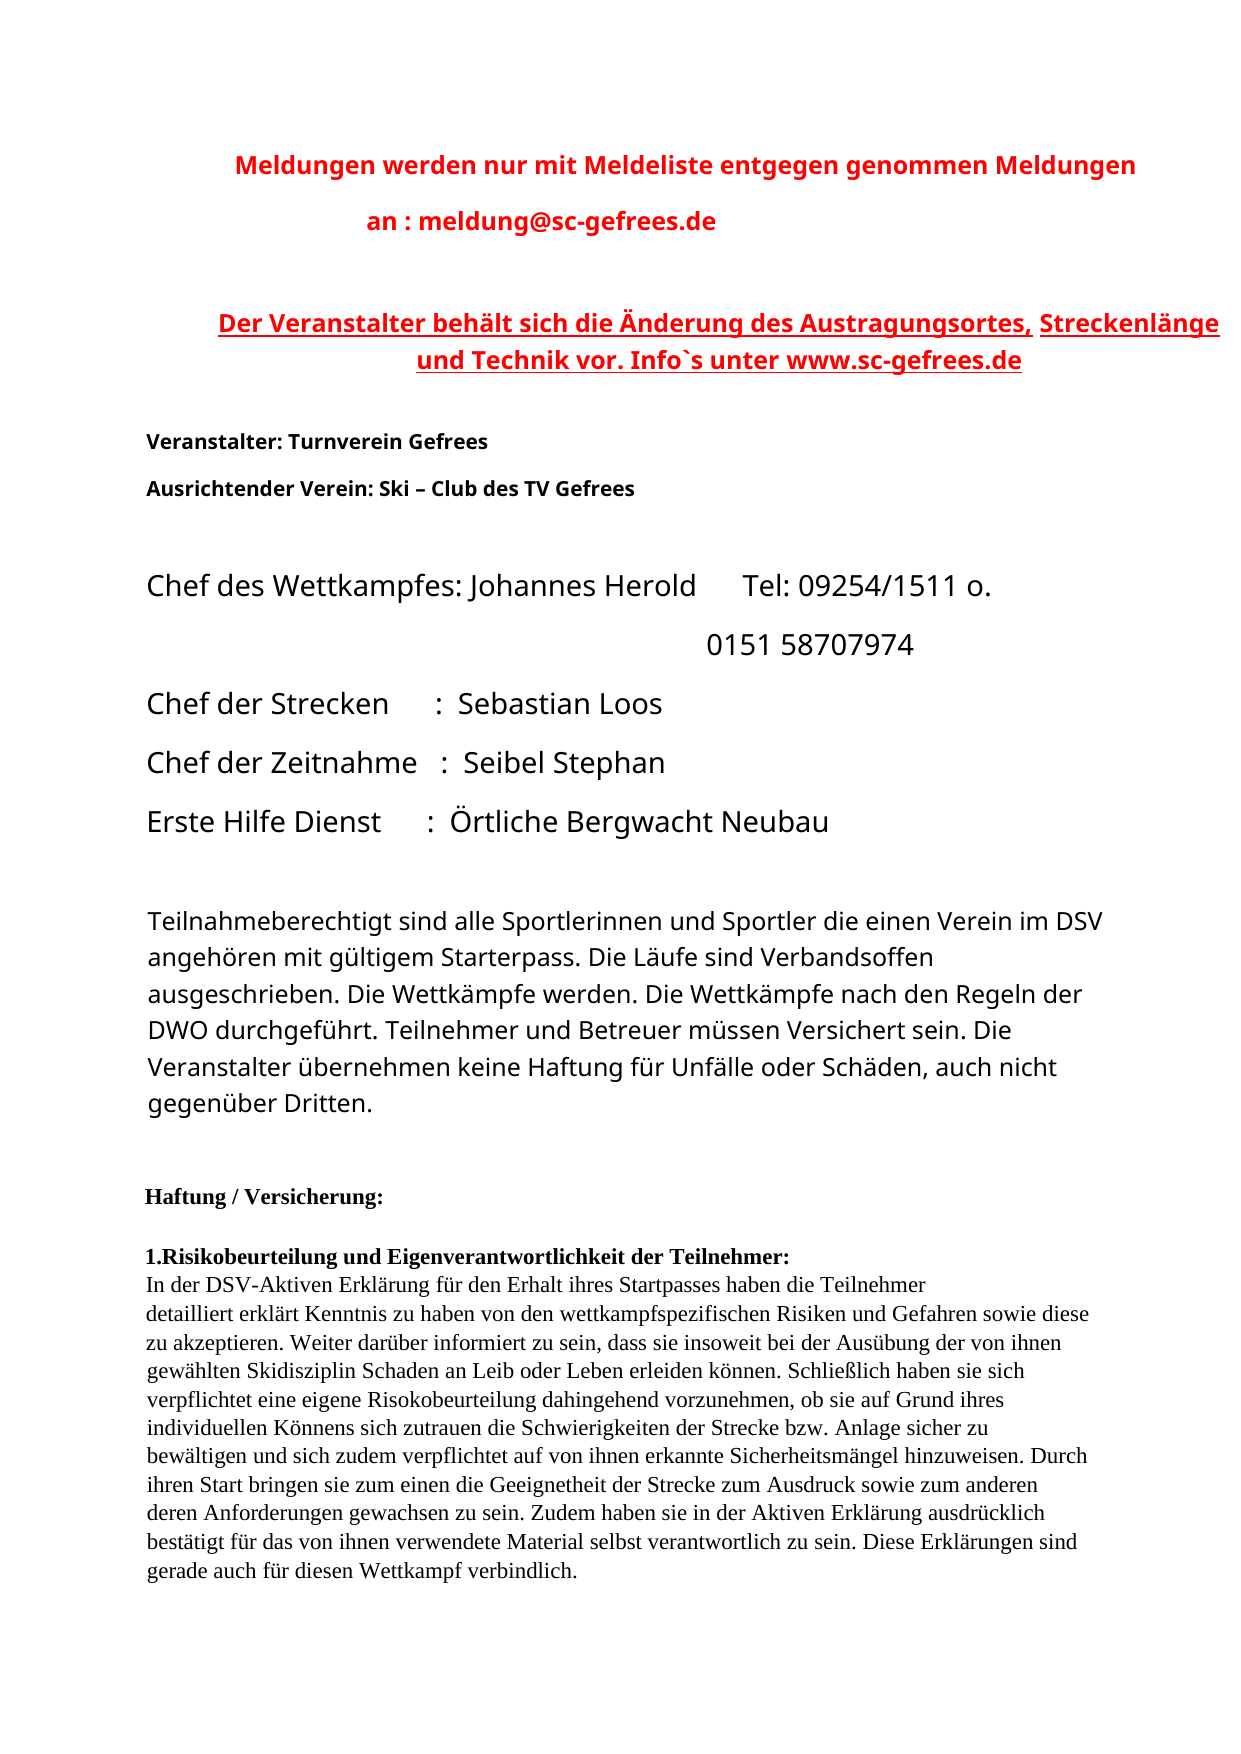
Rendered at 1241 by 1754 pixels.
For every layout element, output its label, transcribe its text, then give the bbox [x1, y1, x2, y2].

text 0151 58707974 [146, 624, 1140, 664]
text Ausrichtender Verein: Ski – Club des TV Gefrees [146, 474, 1240, 502]
text Haftung / Versicherung: [144, 1183, 1240, 1210]
text Meldungen werden nur mit Meldeliste entgegen genommen Meldungen an : meldung@sc-gefrees.de [234, 148, 1156, 237]
subtitle Der Veranstalter behält sich die Änderung des Austragungsortes, Streckenlänge und Technik vor. Info`s unter www.sc-gefrees.de [197, 306, 1240, 377]
text detailliert erklärt Kenntnis zu haben von den wettkampfspezifischen Risiken und Gefahren sowie diese [146, 1300, 1091, 1326]
text 1.Risikobeurteilung und Eigenverantwortlichkeit der Teilnehmer: [144, 1243, 1240, 1269]
text Chef der Strecken : Sebastian Loos [146, 683, 1140, 723]
text In der DSV-Aktiven Erklärung für den Erhalt ihres Startpasses haben die Teilnehmer [146, 1271, 1091, 1298]
text Chef der Zeitnahme : Seibel Stephan [146, 742, 1140, 782]
text Teilnahmeberechtigt sind alle Sportlerinnen und Sportler die einen Verein im DSV angehören mit gültigem Starterpass. Die Läufe sind Verbandsoffen ausgeschrieben. Die Wettkämpfe werden. Die Wettkämpfe nach den Regeln der DWO durchgeführt. Teilnehmer und Betreuer müssen Versichert sein. Die Veranstalter übernehmen keine Haftung für Unfälle oder Schäden, auch nicht gegenüber Dritten. [147, 904, 1104, 1119]
text zu akzeptieren. Weiter darüber informiert zu sein, dass sie insoweit bei der Ausübung der von ihnen gewählten Skidisziplin Schaden an Leib oder Leben erleiden können. Schließlich haben sie sich verpflichtet eine eigene Risokobeurteilung dahingehend vorzunehmen, ob sie auf Grund ihres individuellen Könnens sich zutrauen die Schwierigkeiten der Strecke bzw. Anlage sicher zu bewältigen und sich zudem verpflichtet auf von ihnen erkannte Sicherheitsmängel hinzuweisen. Durch ihren Start bringen sie zum einen die Geeignetheit der Strecke zum Ausdruck sowie zum anderen deren Anforderungen gewachsen zu sein. Zudem haben sie in der Aktiven Erklärung ausdrücklich bestätigt für das von ihnen verwendete Material selbst verantwortlich zu sein. Diese Erklärungen sind gerade auch für diesen Wettkampf verbindlich. [146, 1329, 1091, 1584]
text Erste Hilfe Dienst : Örtliche Bergwacht Neubau [146, 802, 1140, 841]
text Veranstalter: Turnverein Gefrees [146, 427, 1240, 455]
text Chef des Wettkampfes: Johannes Herold Tel: 09254/1511 o. [146, 565, 1140, 605]
